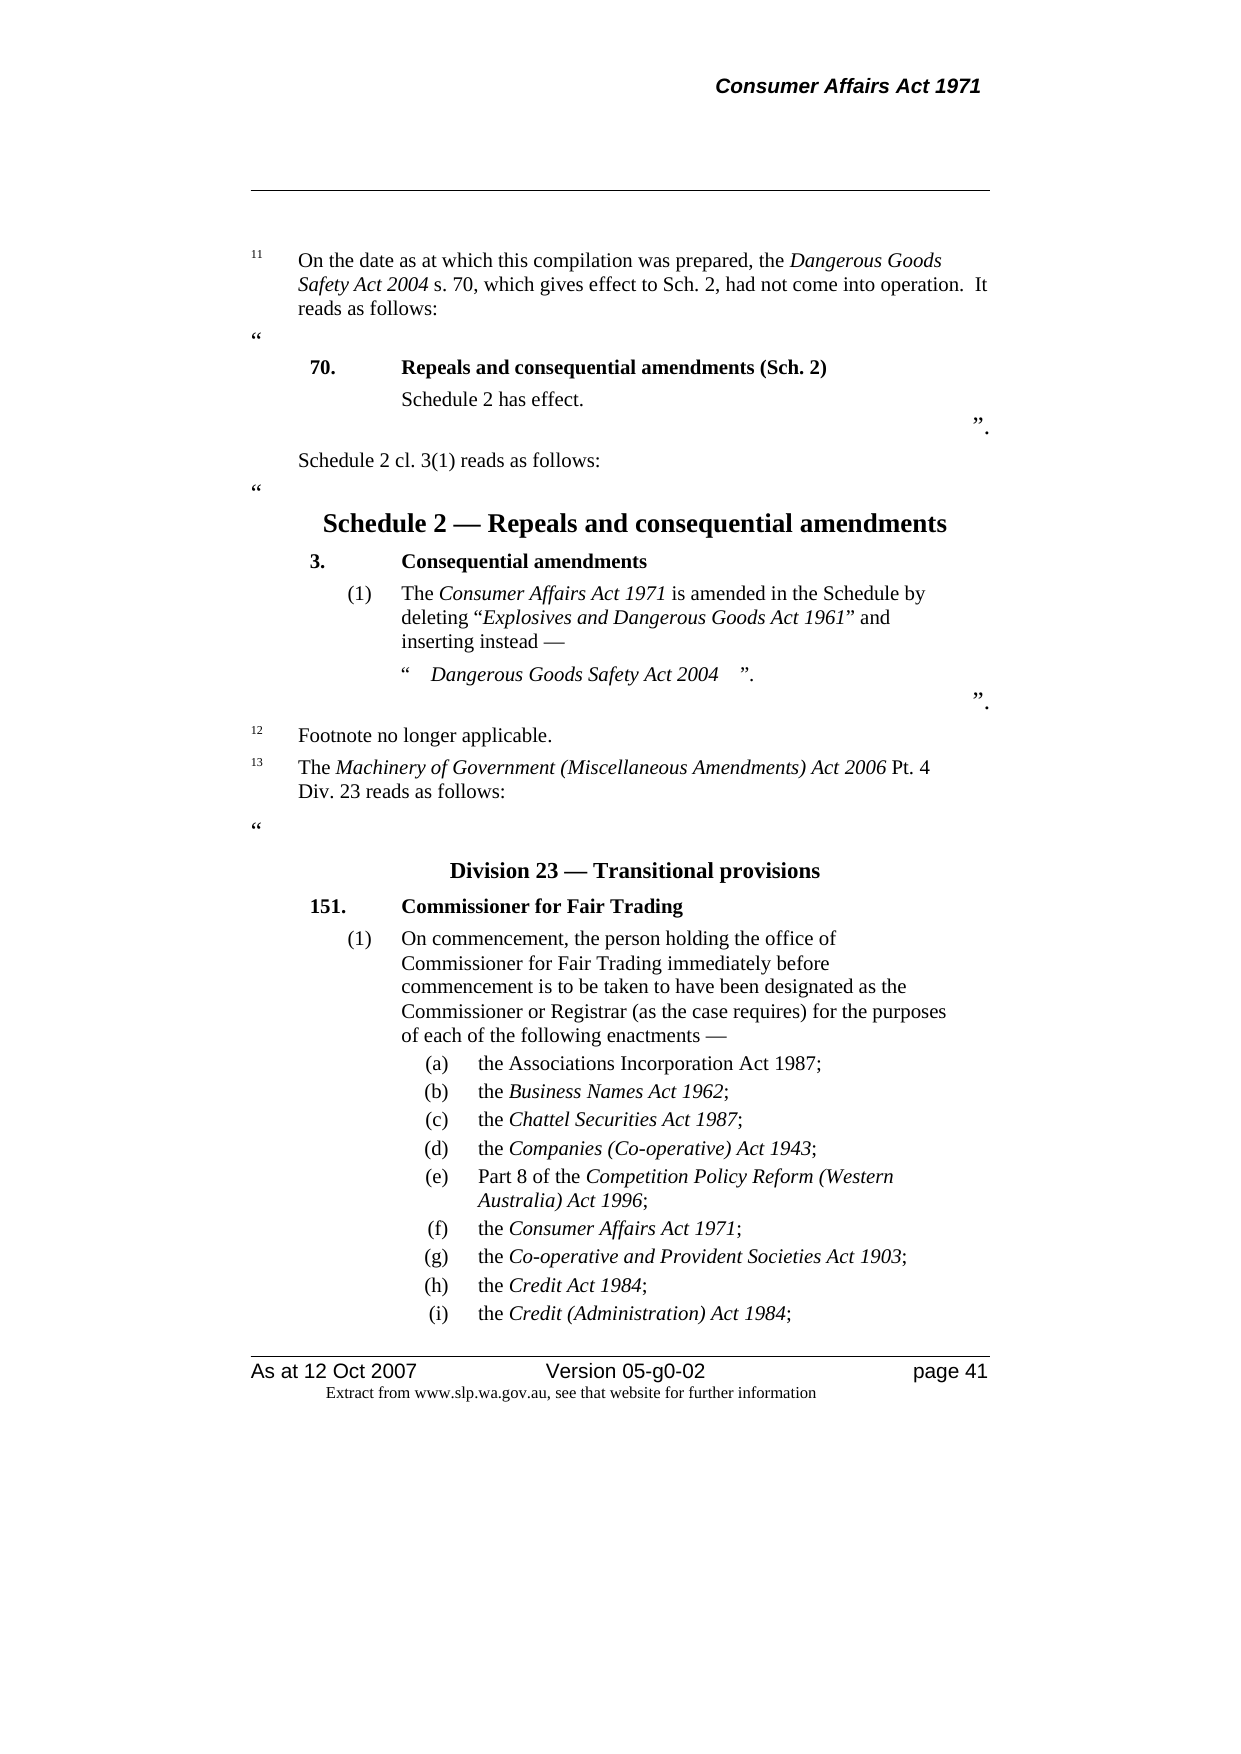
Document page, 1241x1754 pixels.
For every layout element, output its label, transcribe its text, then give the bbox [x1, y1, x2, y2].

text Schedule 2 cl. 3(1) reads as follows: [251, 448, 990, 472]
text 11 On the date as at which this compilation was prepared, the Dangerous Goods Safety Act 2004 s. 70, which gives effect to Sch. 2, had not come into operation. It reads as follows: [251, 247, 990, 320]
text (b) the Business Names Act 1962; [389, 1079, 960, 1103]
subtitle Schedule 2 — Repeals and consequential amendments [309, 507, 960, 538]
text (d) the Companies (Co-operative) Act 1943; [389, 1136, 960, 1159]
text “ Dangerous Goods Safety Act 2004 ”. [309, 662, 960, 686]
text 13 The Machinery of Government (Miscellaneous Amendments) Act 2006 Pt. 4 Div. 23 reads as follows: [251, 755, 990, 803]
text “ [251, 478, 990, 507]
text (i) the Credit (Administration) Act 1984; [389, 1301, 960, 1325]
text (1) The Consumer Affairs Act 1971 is amended in the Schedule by deleting “Explosives and Dangerous Goods Act 1961” and inserting instead — [312, 581, 960, 653]
subtitle Division 23 — Transitional provisions [309, 857, 960, 883]
subtitle 70. Repeals and consequential amendments (Sch. 2) [309, 355, 960, 379]
text 12 Footnote no longer applicable. [251, 723, 990, 747]
text (1) On commencement, the person holding the office of Commissioner for Fair Trading immediately before commencement is to be taken to have been designated as the Commissioner or Registrar (as the case requires) for the purposes of each of the following enactments — [312, 926, 960, 1047]
text “ [251, 816, 990, 845]
text “ [251, 326, 990, 355]
subtitle 3. Consequential amendments [309, 549, 960, 573]
text (h) the Credit Act 1984; [389, 1272, 960, 1297]
text (c) the Chattel Securities Act 1987; [389, 1107, 960, 1131]
text ”. [251, 686, 990, 714]
text (e) Part 8 of the Competition Policy Reform (Western Australia) Act 1996; [389, 1164, 960, 1212]
text (g) the Co-operative and Provident Societies Act 1903; [389, 1244, 960, 1268]
text (a) the Associations Incorporation Act 1987; [389, 1051, 960, 1075]
text (f) the Consumer Affairs Act 1971; [389, 1216, 960, 1240]
text Schedule 2 has effect. [312, 387, 960, 411]
subtitle 151. Commissioner for Fair Trading [309, 894, 960, 918]
text ”. [251, 411, 990, 440]
